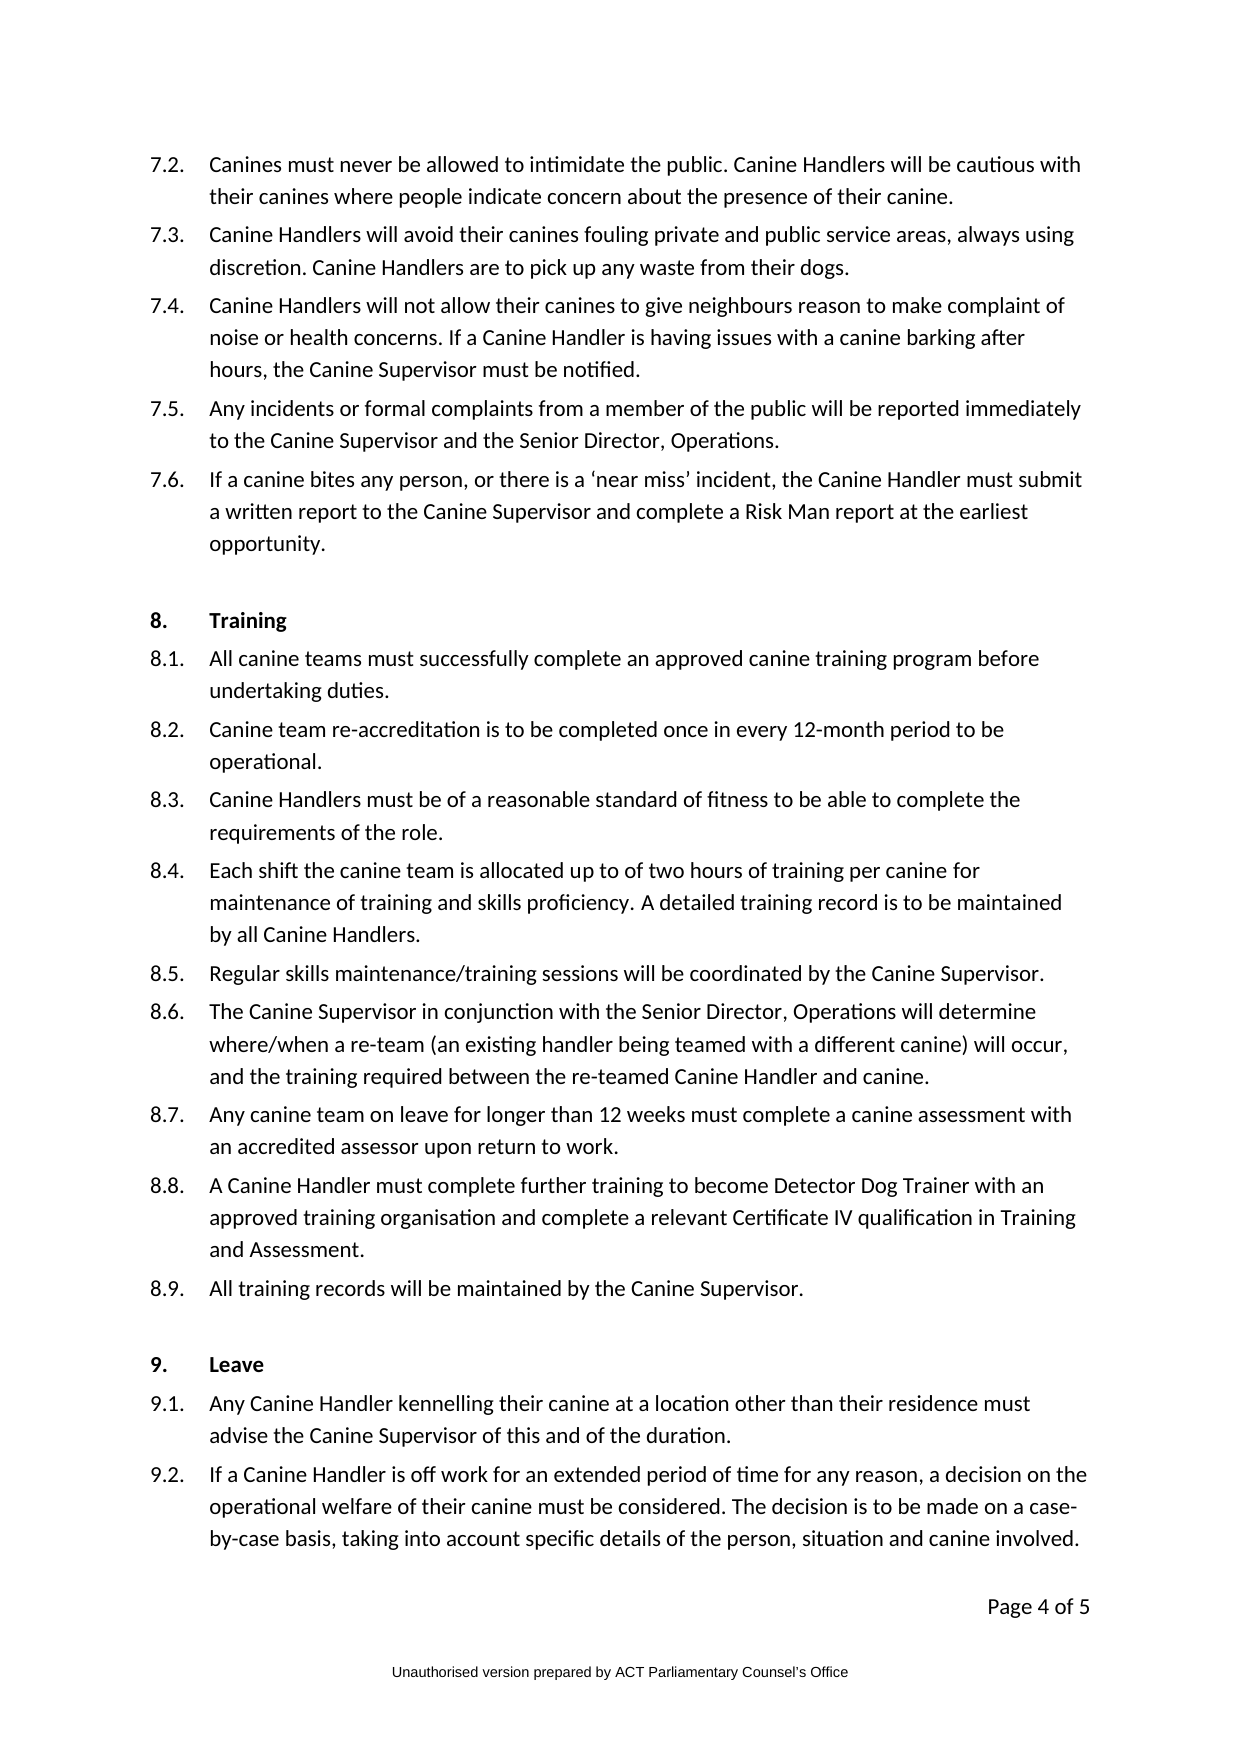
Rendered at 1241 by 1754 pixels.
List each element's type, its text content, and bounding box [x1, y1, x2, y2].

text If a Canine Handler is off work for an extended period of time for any reason, a decision on the operational welfare of their canine must be considered. The decision is to be made on a case-by-case basis, taking into account specific details of the person, situation and canine involved. [150, 1460, 1090, 1552]
list Canine team re-accreditation is to be completed once in every 12-month period to be operational. [150, 715, 1090, 775]
list Canine Handlers will avoid their canines fouling private and public service areas, always using discretion. Canine Handlers are to pick up any waste from their dogs. [150, 221, 1090, 281]
list The Canine Supervisor in conjunction with the Senior Director, Operations will determine where/when a re-team (an existing handler being teamed with a different canine) will occur, and the training required between the re-teamed Canine Handler and canine. [150, 997, 1090, 1090]
list If a canine bites any person, or there is a ‘near miss’ incident, the Canine Handler must submit a written report to the Canine Supervisor and complete a Risk Man report at the earliest opportunity. [150, 465, 1090, 557]
list Canine Handlers must be of a reasonable standard of fitness to be able to complete the requirements of the role. [150, 786, 1090, 846]
list A Canine Handler must complete further training to become Detector Dog Trainer with an approved training organisation and complete a relevant Certificate IV qualification in Training and Assessment. [150, 1171, 1090, 1263]
list Any canine team on leave for longer than 12 weeks must complete a canine assessment with an accredited assessor upon return to work. [150, 1100, 1090, 1161]
list Any incidents or formal complaints from a member of the public will be reported immediately to the Canine Supervisor and the Senior Director, Operations. [150, 394, 1090, 454]
list All training records will be maintained by the Canine Supervisor. [150, 1274, 1090, 1302]
list Regular skills maintenance/training sessions will be coordinated by the Canine Supervisor. [150, 959, 1090, 987]
list Each shift the canine team is allocated up to of two hours of training per canine for maintenance of training and skills proficiency. A detailed training record is to be maintained by all Canine Handlers. [150, 856, 1090, 949]
text Any Canine Handler kennelling their canine at a location other than their residence must advise the Canine Supervisor of this and of the duration. [150, 1389, 1090, 1449]
list Canines must never be allowed to intimidate the public. Canine Handlers will be cautious with their canines where people indicate concern about the presence of their canine. [150, 150, 1090, 210]
list Training [150, 606, 1090, 634]
list All canine teams must successfully complete an approved canine training program before undertaking duties. [150, 644, 1090, 704]
list Canine Handlers will not allow their canines to give neighbours reason to make complaint of noise or health concerns. If a Canine Handler is having issues with a canine barking after hours, the Canine Supervisor must be notified. [150, 291, 1090, 384]
list Leave [150, 1351, 1090, 1379]
